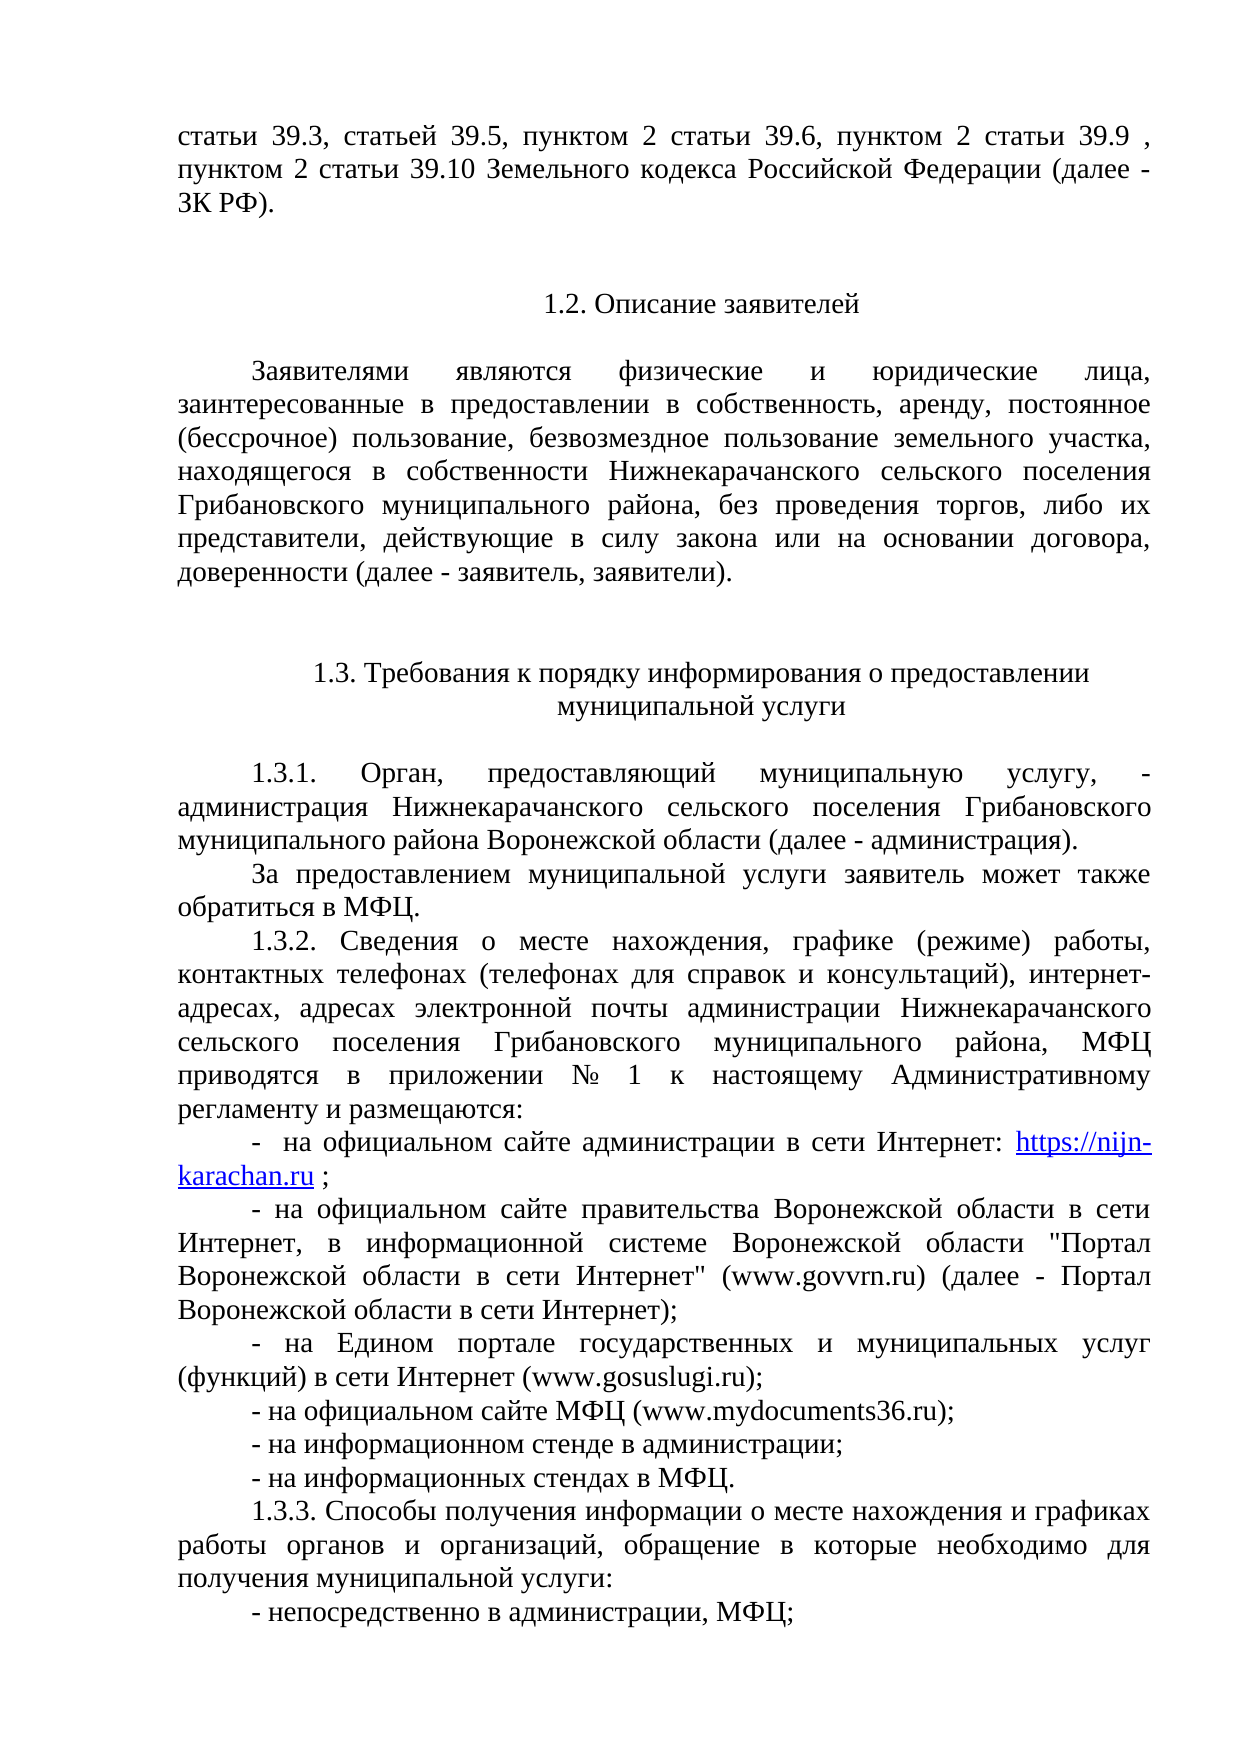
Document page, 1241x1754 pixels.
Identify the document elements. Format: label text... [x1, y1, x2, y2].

text - на официальном сайте МФЦ (www.mydocuments36.ru); [177, 1393, 1152, 1426]
text Заявителями являются физические и юридические лица, заинтересованные в предоставлении в собственность, аренду, постоянное (бессрочное) пользование, безвозмездное пользование земельного участка, находящегося в собственности Нижнекарачанского сельского поселения Грибановского муниципального района, без проведения торгов, либо их представители, действующие в силу закона или на основании договора, доверенности (далее - заявитель, заявители). [177, 353, 1152, 588]
text 1.3.3. Способы получения информации о месте нахождения и графиках работы органов и организаций, обращение в которые необходимо для получения муниципальной услуги: [177, 1493, 1152, 1594]
text - на информационном стенде в администрации; [177, 1426, 1152, 1460]
text - на Едином портале государственных и муниципальных услуг (функций) в сети Интернет (www.gosuslugi.ru); [177, 1326, 1152, 1393]
text 1.2. Описание заявителей [177, 286, 1152, 319]
text 1.3.2. Сведения о месте нахождения, графике (режиме) работы, контактных телефонах (телефонах для справок и консультаций), интернет-адресах, адресах электронной почты администрации Нижнекарачанского сельского поселения Грибановского муниципального района, МФЦ приводятся в приложении № 1 к настоящему Административному регламенту и размещаются: [177, 923, 1152, 1124]
text - на официальном сайте правительства Воронежской области в сети Интернет, в информационной системе Воронежской области "Портал Воронежской области в сети Интернет" (www.govvrn.ru) (далее - Портал Воронежской области в сети Интернет); [177, 1191, 1152, 1326]
text - на информационных стендах в МФЦ. [177, 1460, 1152, 1493]
text муниципальной услуги [177, 688, 1152, 722]
text 1.3. Требования к порядку информирования о предоставлении [177, 655, 1152, 688]
text 1.3.1. Орган, предоставляющий муниципальную услугу, - администрация Нижнекарачанского сельского поселения Грибановского муниципального района Воронежской области (далее - администрация). [177, 755, 1152, 856]
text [177, 118, 1152, 219]
text - на официальном сайте администрации в сети Интернет: https://nijn-karachan.ru ; [177, 1124, 1152, 1191]
text - непосредственно в администрации, МФЦ; [177, 1594, 1152, 1627]
text За предоставлением муниципальной услуги заявитель может также обратиться в МФЦ. [177, 856, 1152, 923]
